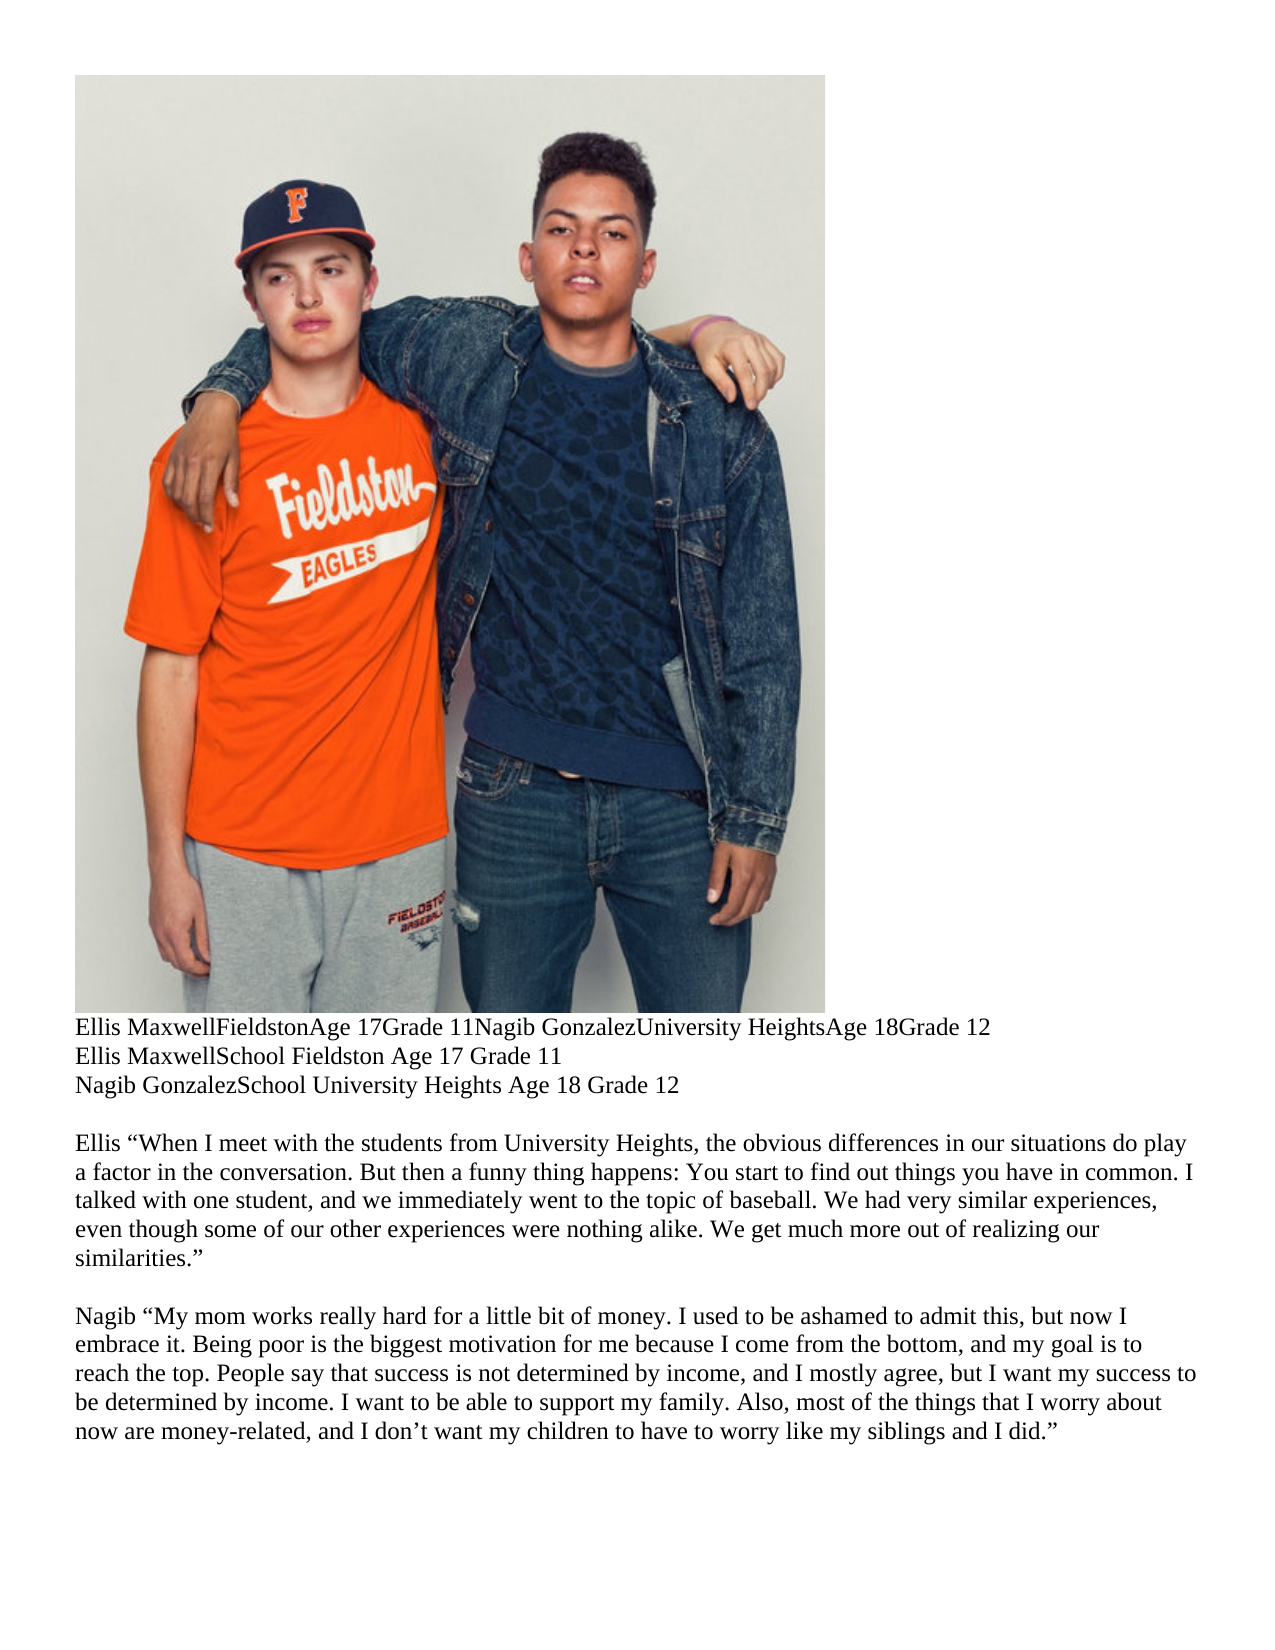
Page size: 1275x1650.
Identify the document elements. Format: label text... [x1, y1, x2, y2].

picture [75, 75, 826, 1013]
text Ellis MaxwellFieldstonAge 17Grade 11Nagib GonzalezUniversity HeightsAge 18Grade 12 [75, 1012, 1200, 1041]
text Ellis MaxwellSchool Fieldston Age 17 Grade 11 [75, 1041, 1200, 1070]
text Nagib “My mom works really hard for a little bit of money. I used to be ashamed to admit this, but now I embrace it. Being poor is the biggest motivation for me because I come from the bottom, and my goal is to reach the top. People say that success is not determined by income, and I mostly agree, but I want my success to be determined by income. I want to be able to support my family. Also, most of the things that I worry about now are money-related, and I don’t want my children to have to worry like my siblings and I did.” [75, 1301, 1200, 1444]
text Ellis “When I meet with the students from University Heights, the obvious differences in our situations do play a factor in the conversation. But then a funny thing happens: You start to find out things you have in common. I talked with one student, and we immediately went to the topic of baseball. We had very similar experiences, even though some of our other experiences were nothing alike. We get much more out of realizing our similarities.” [75, 1128, 1200, 1272]
text Nagib GonzalezSchool University Heights Age 18 Grade 12 [75, 1070, 1200, 1099]
